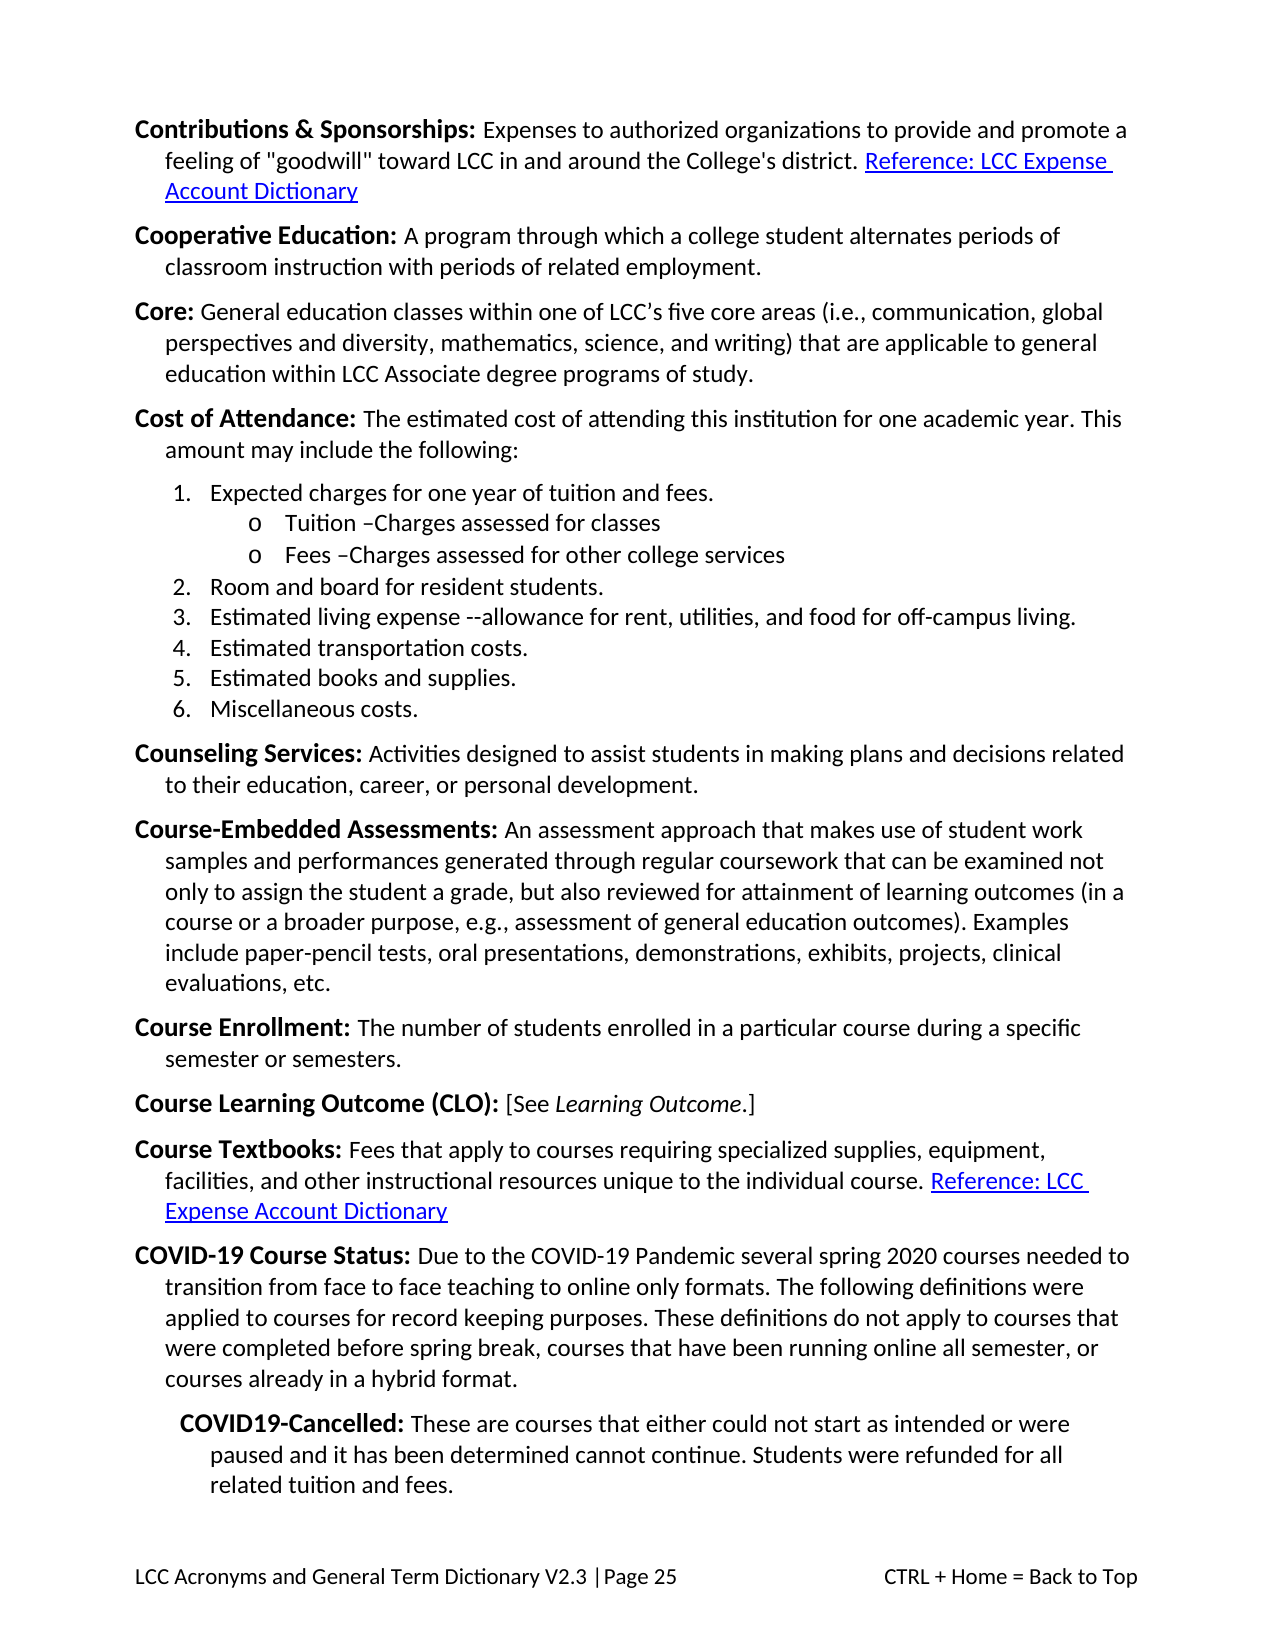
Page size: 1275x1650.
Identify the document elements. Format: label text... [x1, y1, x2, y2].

text Course-Embedded Assessments: An assessment approach that makes use of student work samples and performances generated through regular coursework that can be examined not only to assign the student a grade, but also reviewed for attainment of learning outcomes (in a course or a broader purpose, e.g., assessment of general education outcomes). Examples include paper-pencil tests, oral presentations, demonstrations, exhibits, projects, clinical evaluations, etc. [135, 812, 1140, 998]
list Room and board for resident students. [172, 571, 1140, 602]
text Core: General education classes within one of LCC’s five core areas (i.e., communication, global perspectives and diversity, mathematics, science, and writing) that are applicable to general education within LCC Associate degree programs of study. [135, 294, 1140, 388]
list Expected charges for one year of tuition and fees. [172, 477, 1140, 507]
list Estimated living expense --allowance for rent, utilities, and food for off-campus living. [172, 602, 1140, 632]
text Course Enrollment: The number of students enrolled in a particular course during a specific semester or semesters. [135, 1010, 1140, 1074]
list Estimated transportation costs. [172, 632, 1140, 663]
text COVID19-Cancelled: These are courses that either could not start as intended or were paused and it has been determined cannot continue. Students were refunded for all related tuition and fees. [180, 1406, 1140, 1500]
text Cost of Attendance: The estimated cost of attending this institution for one academic year. This amount may include the following: [135, 401, 1140, 464]
list Estimated books and supplies. [172, 663, 1140, 693]
list Fees –Charges assessed for other college services [247, 539, 1140, 571]
text COVID-19 Course Status: Due to the COVID-19 Pandemic several spring 2020 courses needed to transition from face to face teaching to online only formats. The following definitions were applied to courses for record keeping purposes. These definitions do not apply to courses that were completed before spring break, courses that have been running online all semester, or courses already in a hybrid format. [135, 1238, 1140, 1393]
text Course Textbooks: Fees that apply to courses requiring specialized supplies, equipment, facilities, and other instructional resources unique to the individual course. Reference: LCC Expense Account Dictionary [135, 1132, 1140, 1226]
text Cooperative Education: A program through which a college student alternates periods of classroom instruction with periods of related employment. [135, 218, 1140, 282]
list Miscellaneous costs. [172, 693, 1140, 724]
list Tuition –Charges assessed for classes [247, 507, 1140, 539]
text Course Learning Outcome (CLO): [See Learning Outcome.] [135, 1086, 1140, 1119]
text Contributions & Sponsorships: Expenses to authorized organizations to provide and promote a feeling of "goodwill" toward LCC in and around the College's district. Reference: LCC Expense Account Dictionary [135, 112, 1140, 206]
text Counseling Services: Activities designed to assist students in making plans and decisions related to their education, career, or personal development. [135, 736, 1140, 800]
